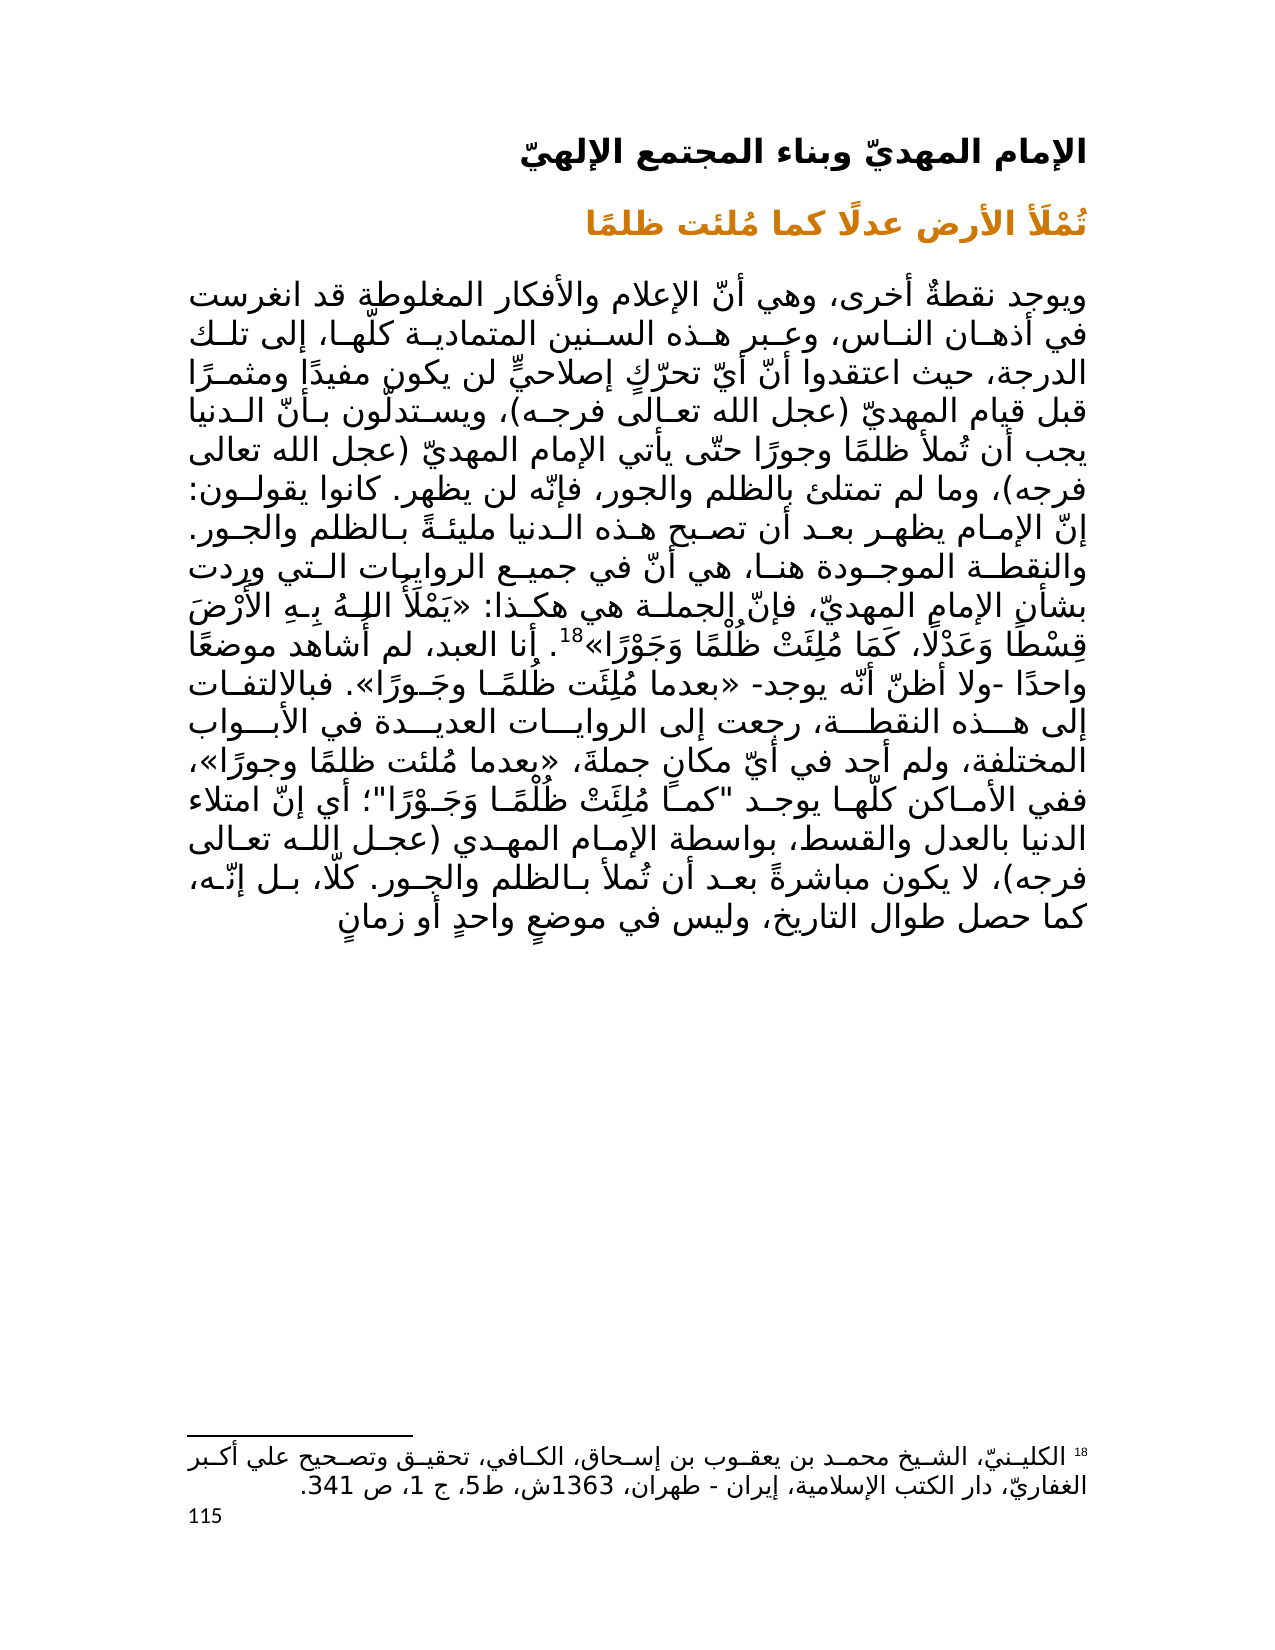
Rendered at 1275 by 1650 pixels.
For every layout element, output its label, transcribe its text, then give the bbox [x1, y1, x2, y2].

subtitle تُمْلَأ الأرض عدلًا كما مُلئت ظلمًا [187, 204, 1087, 243]
text ويوجد نقطةٌ أخرى، وهي أنّ الإعلام والأفكار المغلوطة قد انغرست في أذهان الناس، وعبر هذه السنين المتمادية كلّها، إلى تلك الدرجة، حيث اعتقدوا أنّ أيّ تحرّكٍ إصلاحيٍّ لن يكون مفيدًا ومثمرًا قبل قيام المهديّ (عجل الله تعالى فرجه)، ويستدلّون بأنّ الدنيا يجب أن تُملأ ظلمًا وجورًا حتّى يأتي الإمام المهديّ (عجل الله تعالى فرجه)، وما لم تمتلئ بالظلم والجور، فإنّه لن يظهر. كانوا يقولون: إنّ الإمام يظهر بعد أن تصبح هذه الدنيا مليئةً بالظلم والجور. والنقطة الموجودة هنا، هي أنّ في جميع الروايات التي وردت بشأن الإمام المهديّ، فإنّ الجملة هي هكذا: «يَمْلَأُ اللهُ بِهِ الأَرْضَ قِسْطًا وَعَدْلًا، كَمَا مُلِئَتْ ظُلْمًا وَجَوْرًا». أنا العبد، لم أُشاهد موضعًا واحدًا -ولا أظنّ أنّه يوجد- «بعدما مُلِئَت ظُلمًا وجَورًا». فبالالتفات إلى هذه النقطة، رجعت إلى الروايات العديدة في الأبواب المختلفة، ولم أجد في أيّ مكانٍ جملةَ، «بعدما مُلئت ظلمًا وجورًا»، ففي الأماكن كلّها يوجد "كما مُلِئَتْ ظُلْمًا وَجَوْرًا"؛ أي إنّ امتلاء الدنيا بالعدل والقسط، بواسطة الإمام المهدي (عجل الله تعالى فرجه)، لا يكون مباشرةً بعد أن تُملأ بالظلم والجور. كلّا، بل إنّه، كما حصل طوال التاريخ، وليس في موضعٍ واحدٍ أو زمانٍ [187, 275, 1087, 936]
